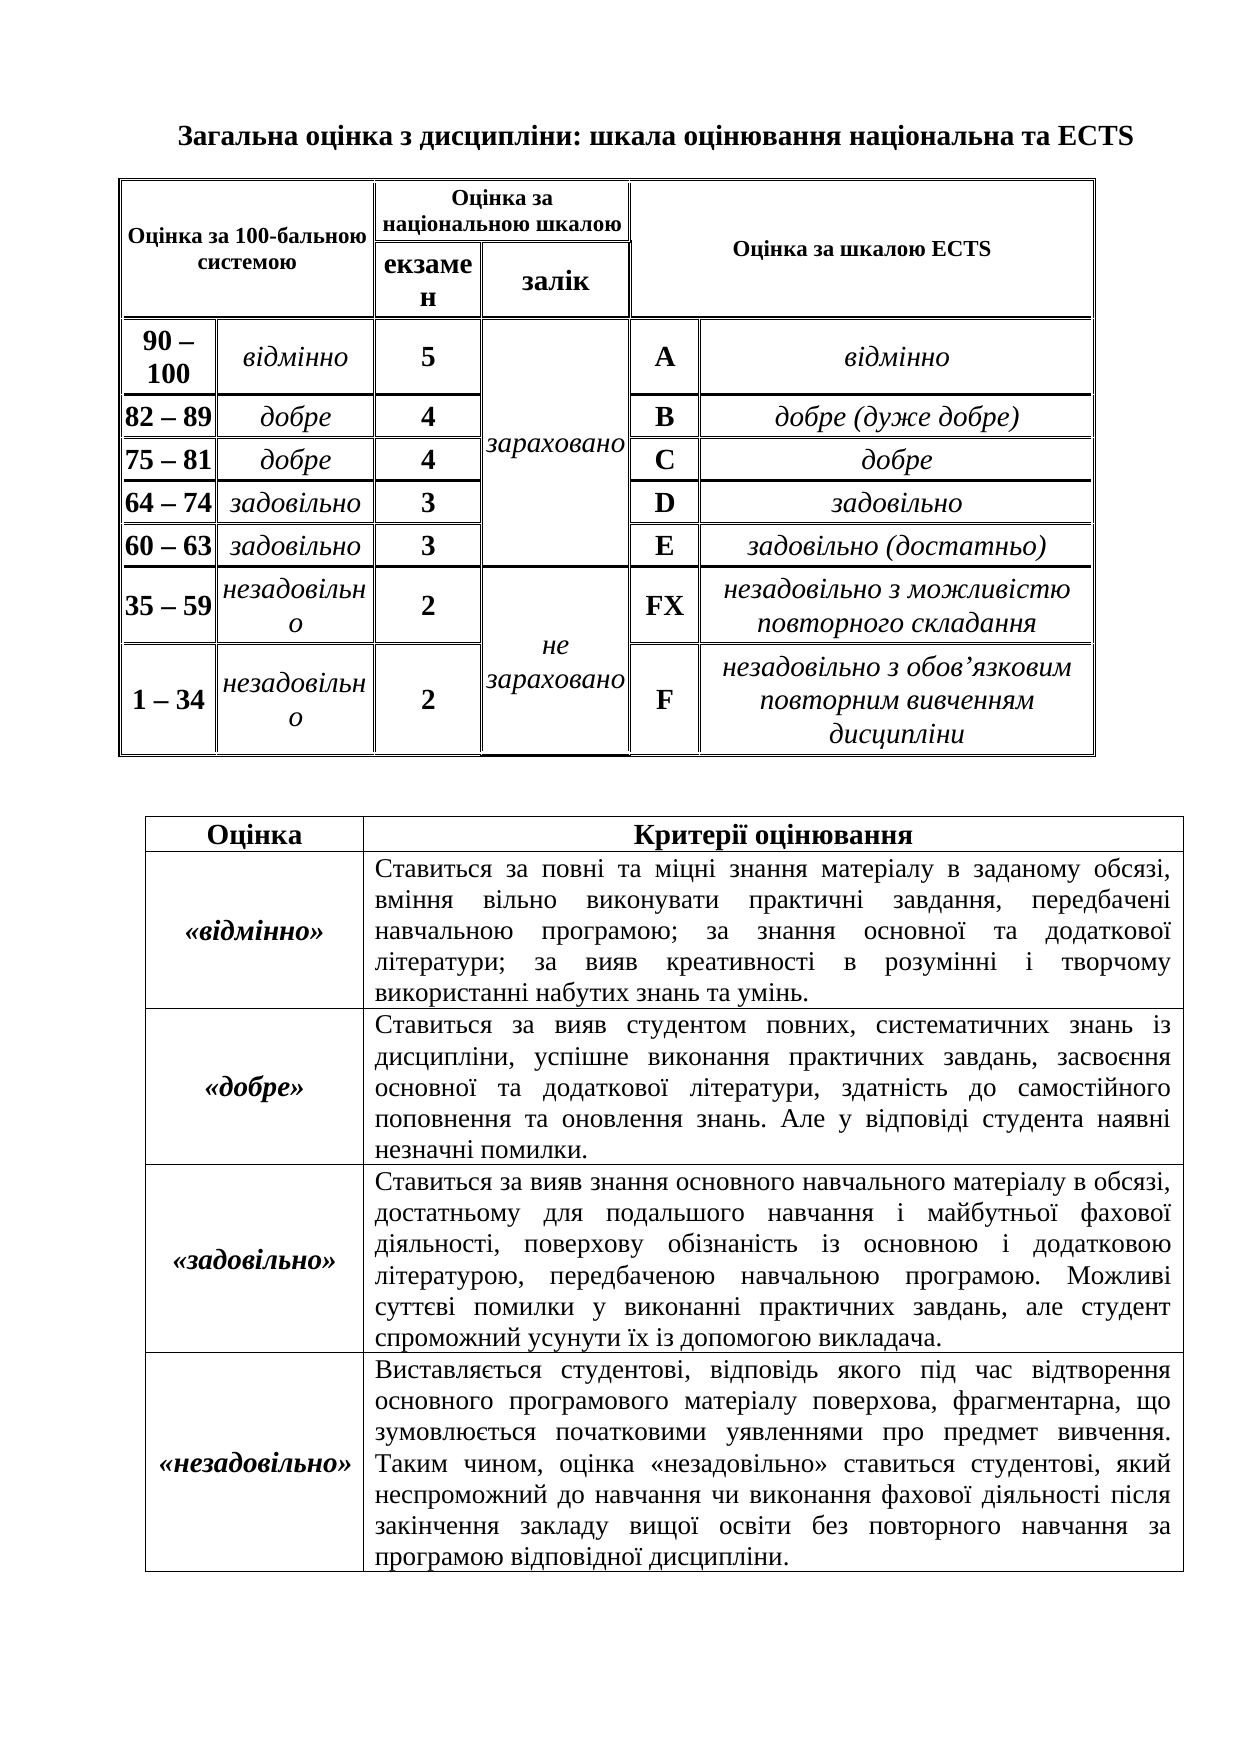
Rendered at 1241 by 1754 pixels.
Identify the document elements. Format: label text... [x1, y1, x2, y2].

table_cell зараховано [483, 320, 628, 565]
table_cell FX [631, 568, 698, 641]
table_cell B [631, 396, 698, 436]
table_cell 82 – 89 [120, 393, 215, 436]
table_cell залік [483, 243, 628, 316]
table_cell F [630, 645, 700, 753]
table_cell Ставиться за вияв студентом повних, систематичних знань із дисципліни, успішне виконання практичних завдань, засвоєння основної та додаткової літератури, здатність до самостійного поповнення та оновлення знань. Але у відповіді студента наявні незначні помилки. [364, 1009, 1183, 1164]
table_cell незадовільно з обов’язковим повторним вивченням дисципліни [700, 641, 1093, 753]
table_cell відмінно [701, 316, 1093, 393]
table_cell незадовільно [218, 568, 373, 641]
table_cell відмінно [218, 320, 373, 393]
table_cell A [631, 320, 698, 393]
table_cell 35 – 59 [122, 565, 215, 641]
table_cell 60 – 63 [120, 522, 217, 565]
table_cell 3 [376, 482, 480, 522]
table_cell незадовільно з можливістю повторного складання [701, 565, 1093, 641]
table_cell не зараховано [481, 568, 630, 753]
table_cell добре [218, 396, 373, 436]
table_cell добре (дуже добре) [701, 393, 1094, 436]
table_cell 90 – 100 [122, 316, 215, 393]
table_header Оцінка за національною шкалою [375, 181, 630, 240]
table_cell Ставиться за вияв знання основного навчального матеріалу в обсязі, достатньому для подальшого навчання і майбутньої фахової діяльності, поверхову обізнаність із основною і додатковою літературою, передбаченою навчальною програмою. Можливі суттєві помилки у виконанні практичних завдань, але студент спроможний усунути їх із допомогою викладача. [364, 1165, 1183, 1352]
table_cell 1 – 34 [122, 641, 217, 753]
text Загальна оцінка з дисципліни: шкала оцінювання національна та ECTS [177, 118, 1152, 152]
table_cell 2 [375, 645, 481, 753]
table_cell Е [631, 525, 698, 565]
table_cell задовільно (достатньо) [700, 522, 1094, 565]
table_cell D [631, 482, 698, 522]
table_cell екзамен [376, 243, 480, 316]
table_cell C [631, 439, 698, 479]
table_cell добре [700, 436, 1094, 479]
table_header Оцінка за шкалою ECTS [630, 181, 1093, 316]
table_cell «добре» [146, 1009, 363, 1164]
table_cell 3 [376, 525, 480, 565]
table_cell незадовільно [217, 645, 374, 753]
table_cell «відмінно» [146, 852, 363, 1007]
table_cell 4 [376, 396, 480, 436]
table_cell задовільно [701, 479, 1093, 522]
table_cell 5 [376, 320, 480, 393]
table_cell Ставиться за повні та міцні знання матеріалу в заданому обсязі, вміння вільно виконувати практичні завдання, передбачені навчальною програмою; за знання основної та додаткової літератури; за вияв креативності в розумінні і творчому використанні набутих знань та умінь. [364, 852, 1183, 1007]
table_cell 4 [376, 439, 480, 479]
table_header Оцінка за 100-бальною системою [122, 181, 374, 316]
table_header Оцінка [146, 817, 363, 851]
table_cell задовільно [218, 482, 373, 522]
table_cell 64 – 74 [122, 479, 215, 522]
table_cell добре [218, 439, 373, 479]
table_cell «незадовільно» [146, 1353, 363, 1571]
table_header Критерії оцінювання [364, 817, 1183, 851]
table_cell «задовільно» [146, 1165, 363, 1352]
table_cell Виставляється студентові, відповідь якого під час відтворення основного програмового матеріалу поверхова, фрагментарна, що зумовлюється початковими уявленнями про предмет вивчення. Таким чином, оцінка «незадовільно» ставиться студентові, який неспроможний до навчання чи виконання фахової діяльності після закінчення закладу вищої освіти без повторного навчання за програмою відповідної дисципліни. [364, 1353, 1183, 1571]
table_cell 75 – 81 [120, 436, 217, 479]
table_cell задовільно [218, 525, 373, 565]
table_cell 2 [376, 568, 480, 641]
